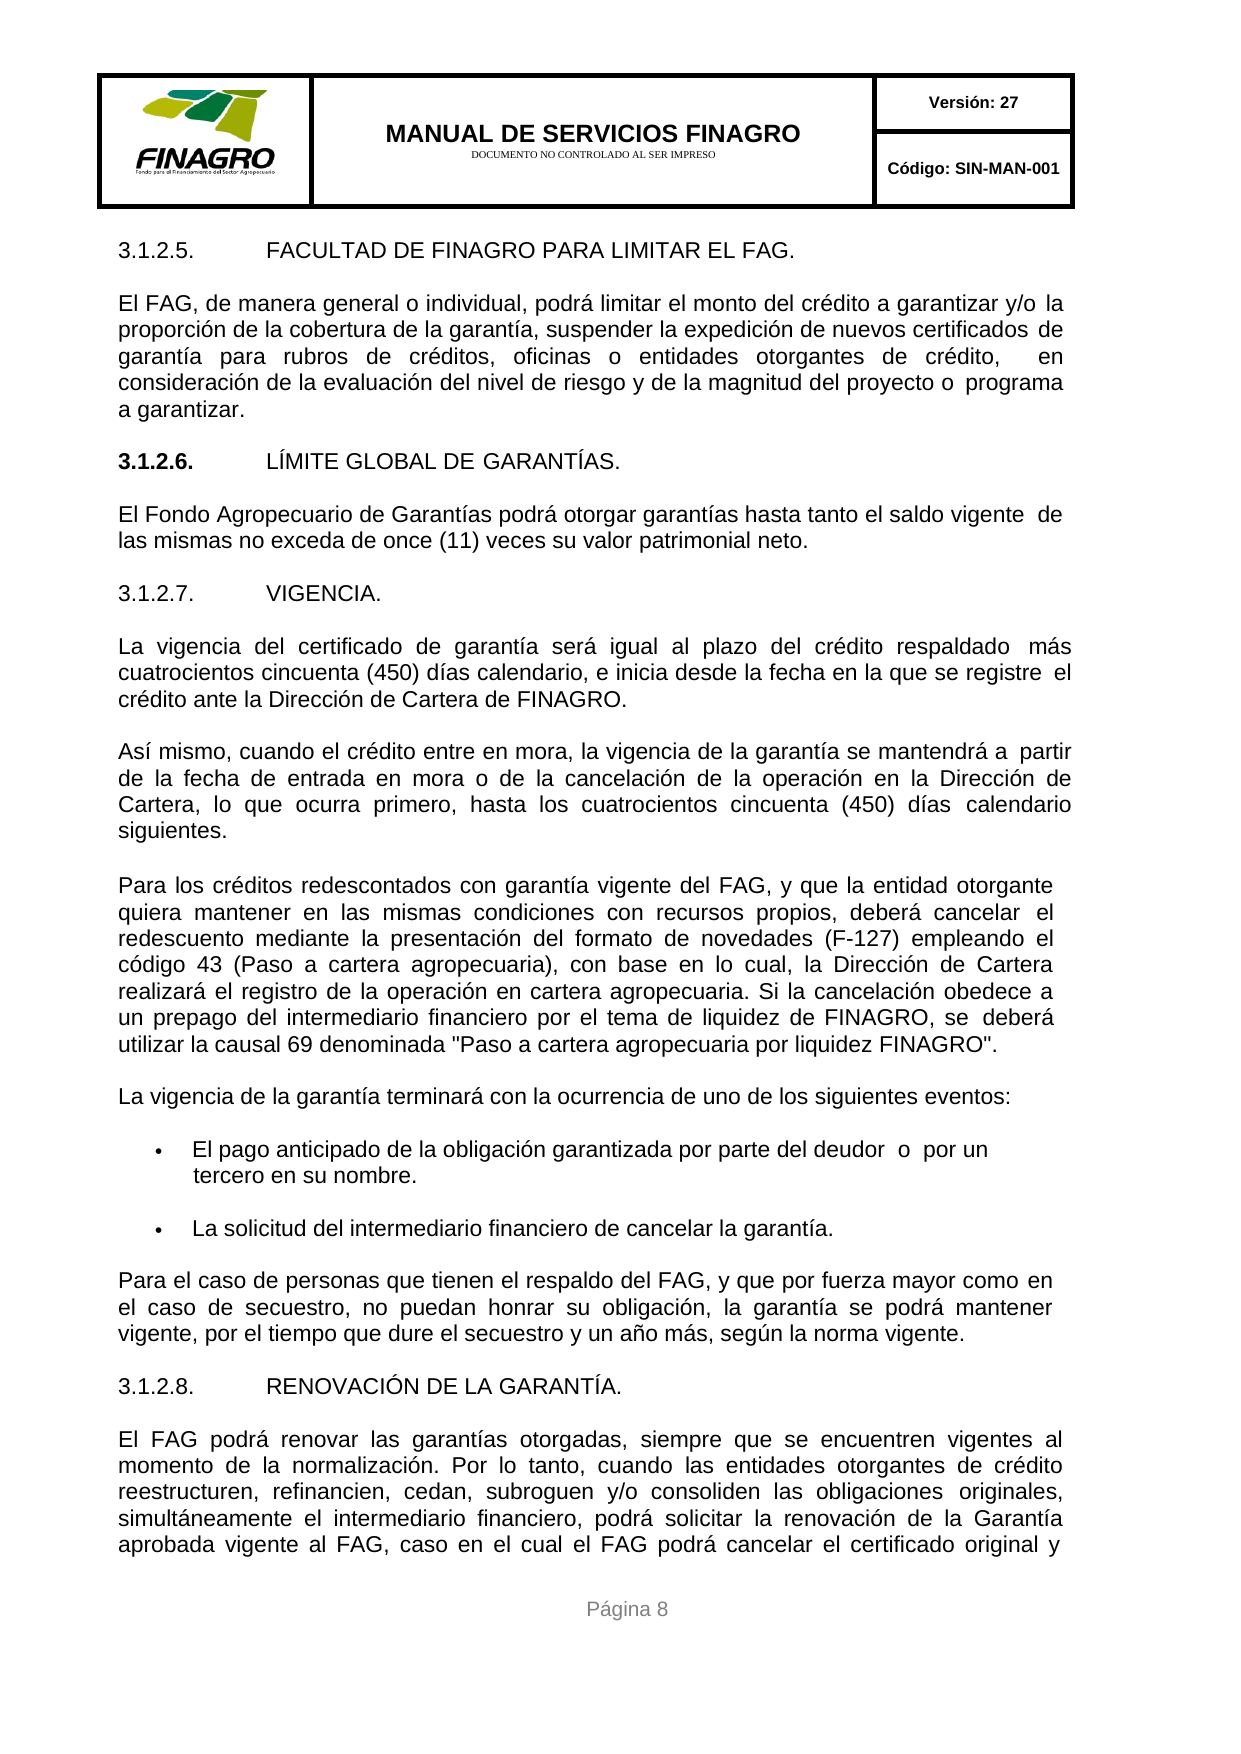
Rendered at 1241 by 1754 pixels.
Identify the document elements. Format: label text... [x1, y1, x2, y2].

text 3.1.2.6. LÍMITE GLOBAL DE GARANTÍAS. [118, 448, 1092, 474]
text El FAG, de manera general o individual, podrá limitar el monto del crédito a garantizar y/o la proporción de la cobertura de la garantía, suspender la expedición de nuevos certificados de garantía para rubros de créditos, oficinas o entidades otorgantes de crédito, en consideración de la evaluación del nivel de riesgo y de la magnitud del proyecto o programa a garantizar. [118, 290, 1063, 422]
text La vigencia del certificado de garantía será igual al plazo del crédito respaldado más cuatrocientos cincuenta (450) días calendario, e inicia desde la fecha en la que se registre el crédito ante la Dirección de Cartera de FINAGRO. [118, 633, 1072, 712]
list FACULTAD DE FINAGRO PARA LIMITAR EL FAG. [118, 237, 1092, 264]
text La vigencia de la garantía terminará con la ocurrencia de uno de los siguientes eventos: [118, 1083, 1092, 1109]
text El Fondo Agropecuario de Garantías podrá otorgar garantías hasta tanto el saldo vigente de las mismas no exceda de once (11) veces su valor patrimonial neto. [118, 501, 1063, 554]
list RENOVACIÓN DE LA GARANTÍA. [118, 1373, 1092, 1399]
picture [130, 90, 279, 179]
list VIGENCIA. [118, 580, 1092, 607]
text Página 8 [306, 1597, 948, 1621]
text El FAG podrá renovar las garantías otorgadas, siempre que se encuentren vigentes al momento de la normalización. Por lo tanto, cuando las entidades otorgantes de crédito reestructuren, refinancien, cedan, subroguen y/o consoliden las obligaciones originales, simultáneamente el intermediario financiero, podrá solicitar la renovación de la Garantía aprobada vigente al FAG, caso en el cual el FAG podrá cancelar el certificado original y [118, 1426, 1063, 1557]
table_header [102, 78, 309, 204]
table_header MANUAL DE SERVICIOS FINAGRO DOCUMENTO NO CONTROLADO AL SER IMPRESO [314, 78, 872, 204]
text Para el caso de personas que tienen el respaldo del FAG, y que por fuerza mayor como en el caso de secuestro, no puedan honrar su obligación, la garantía se podrá mantener vigente, por el tiempo que dure el secuestro y un año más, según la norma vigente. [118, 1267, 1053, 1347]
text Así mismo, cuando el crédito entre en mora, la vigencia de la garantía se mantendrá a partir de la fecha de entrada en mora o de la cancelación de la operación en la Dirección de Cartera, lo que ocurra primero, hasta los cuatrocientos cincuenta (450) días calendario siguientes. [118, 738, 1071, 844]
list El pago anticipado de la obligación garantizada por parte del deudor o por un tercero en su nombre. [156, 1136, 1053, 1188]
table_cell Código: SIN-MAN-001 [877, 134, 1070, 204]
table_header Versión: 27 [877, 78, 1070, 129]
text Para los créditos redescontados con garantía vigente del FAG, y que la entidad otorgante quiera mantener en las mismas condiciones con recursos propios, deberá cancelar el redescuento mediante la presentación del formato de novedades (F-127) empleando el código 43 (Paso a cartera agropecuaria), con base en lo cual, la Dirección de Cartera realizará el registro de la operación en cartera agropecuaria. Si la cancelación obedece a un prepago del intermediario financiero por el tema de liquidez de FINAGRO, se deberá utilizar la causal 69 denominada "Paso a cartera agropecuaria por liquidez FINAGRO". [118, 872, 1054, 1057]
list La solicitud del intermediario financiero de cancelar la garantía. [156, 1215, 1053, 1241]
